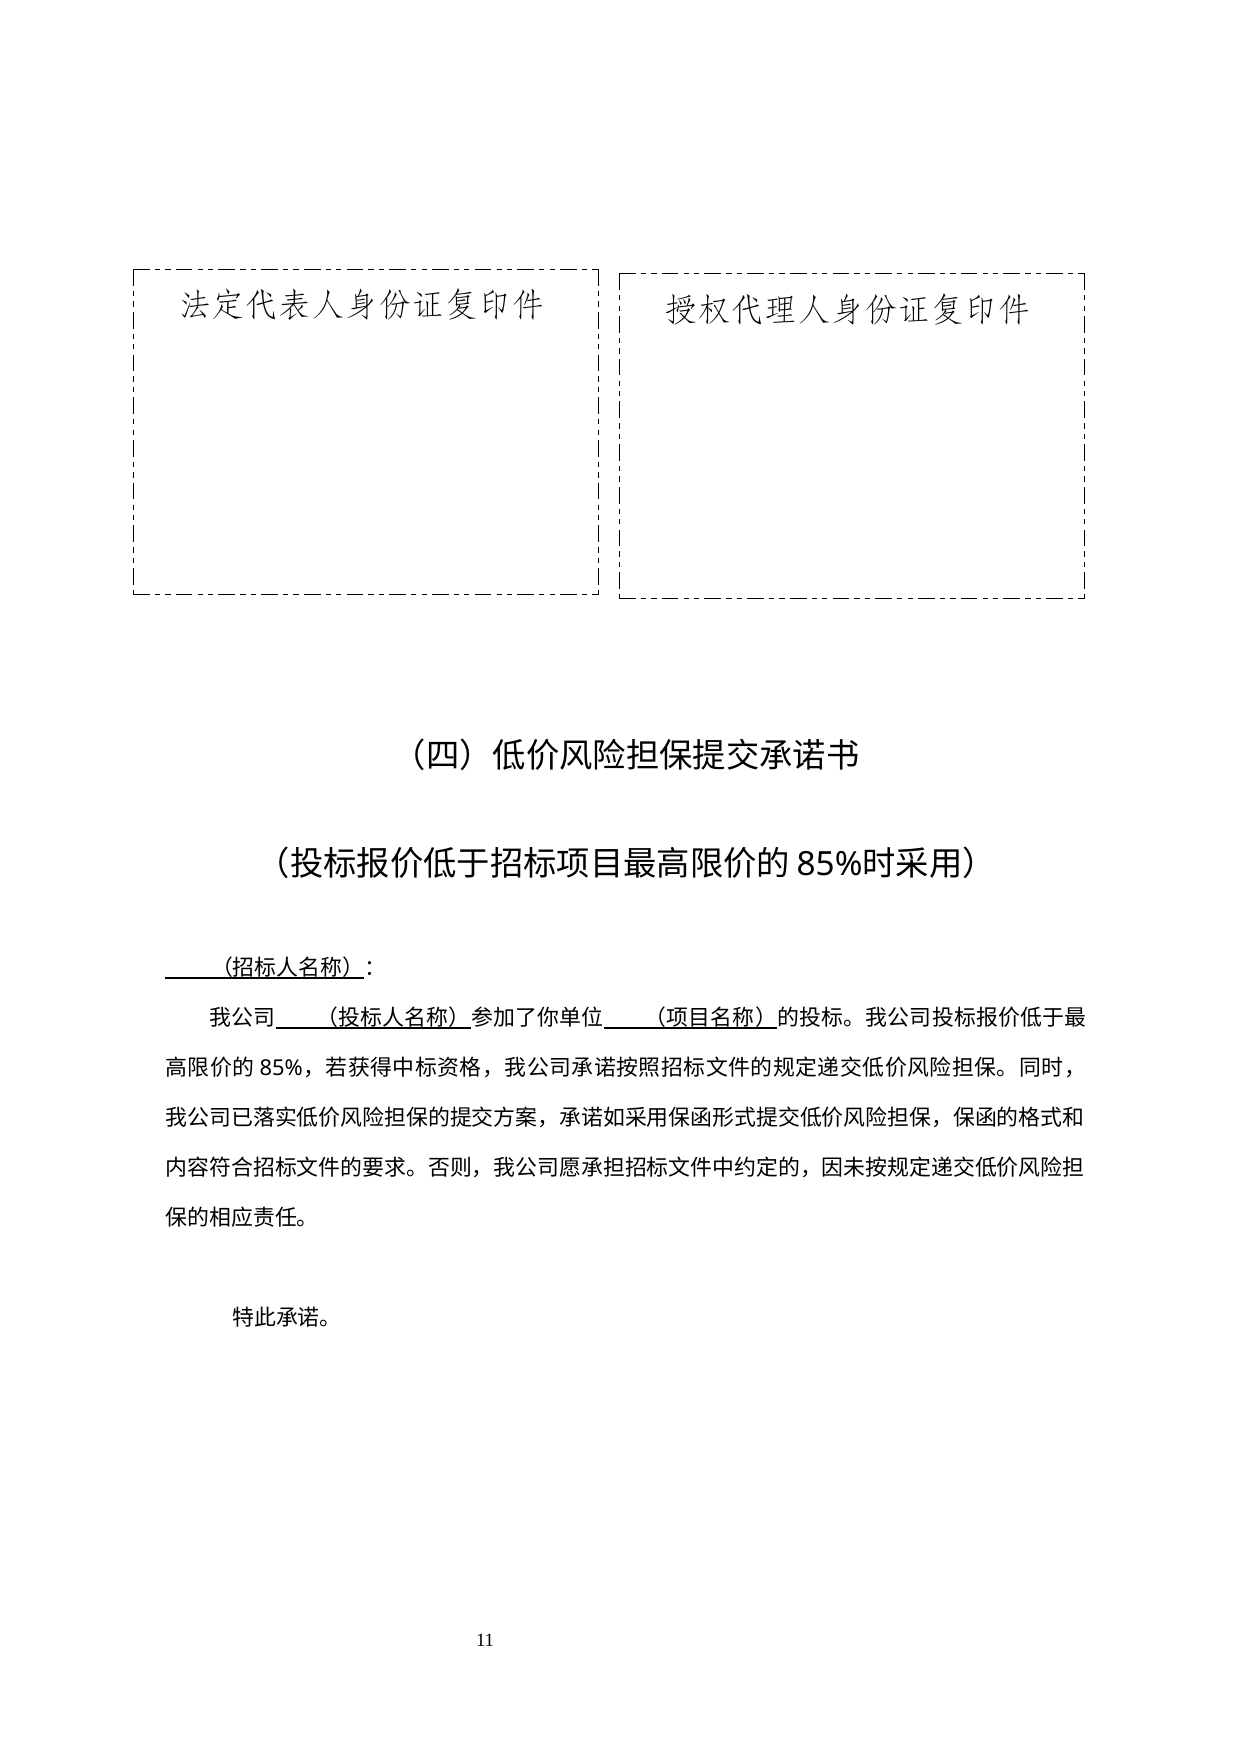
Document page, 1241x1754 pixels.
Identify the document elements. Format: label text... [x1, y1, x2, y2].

text 我公司 （投标人名称）参加了你单位 （项目名称）的投标。我公司投标报价低于最高限价的85%，若获得中标资格，我公司承诺按照招标文件的规定递交低价风险担保。同时，我公司已落实低价风险担保的提交方案，承诺如采用保函形式提交低价风险担保，保函的格式和内容符合招标文件的要求。否则，我公司愿承担招标文件中约定的，因未按规定递交低价风险担保的相应责任。 [165, 985, 1087, 1235]
text （投标报价低于招标项目最高限价的85%时采用） [165, 835, 1087, 885]
table_header 法定代表人身份证复印件 [134, 269, 598, 594]
table_header 授权代理人身份证复印件 [620, 273, 1084, 598]
subtitle （四）低价风险担保提交承诺书 [165, 720, 1087, 785]
text 特此承诺。 [165, 1285, 1087, 1335]
text （招标人名称）： [165, 935, 1087, 985]
